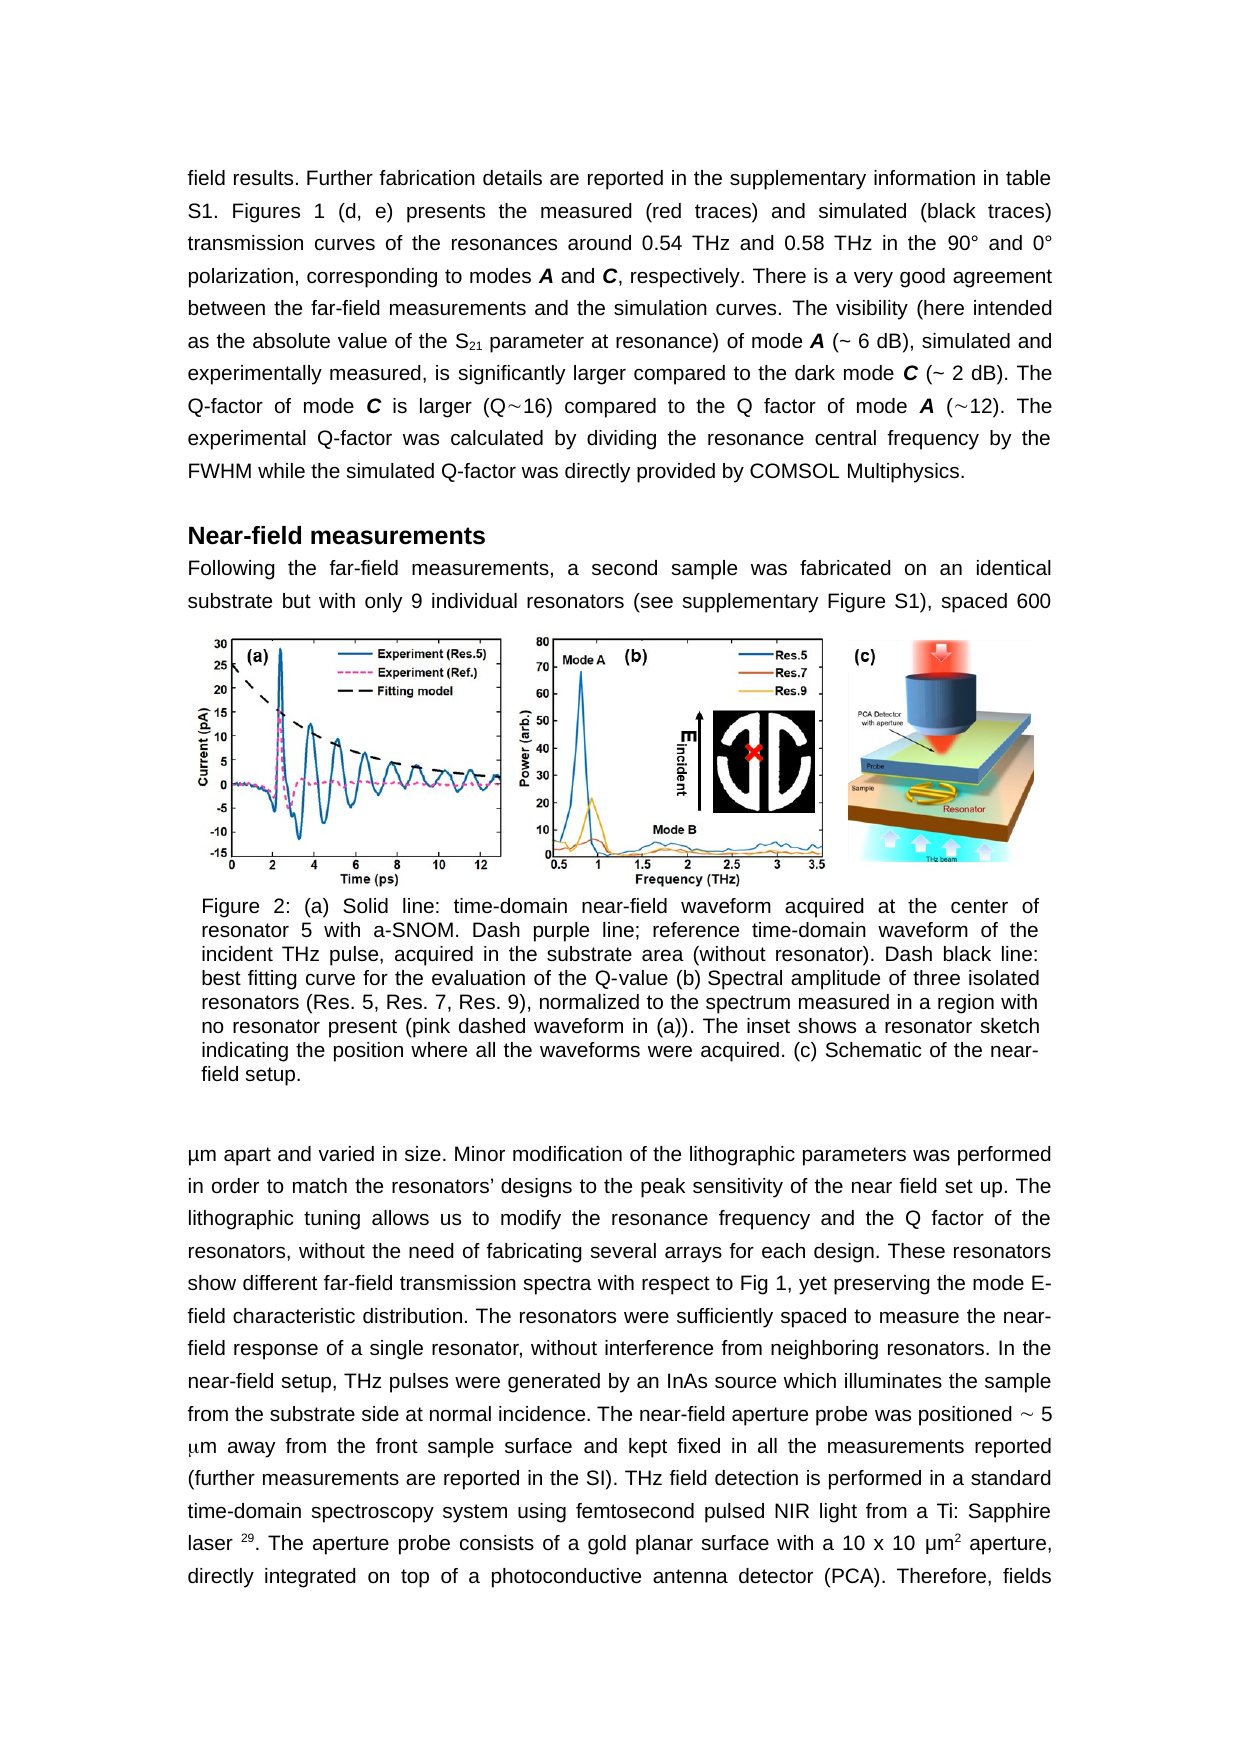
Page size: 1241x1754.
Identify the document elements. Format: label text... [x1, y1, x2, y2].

picture [187, 624, 1053, 887]
text Near-field measurements [187, 519, 1053, 552]
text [187, 887, 1053, 1592]
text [187, 162, 1053, 487]
